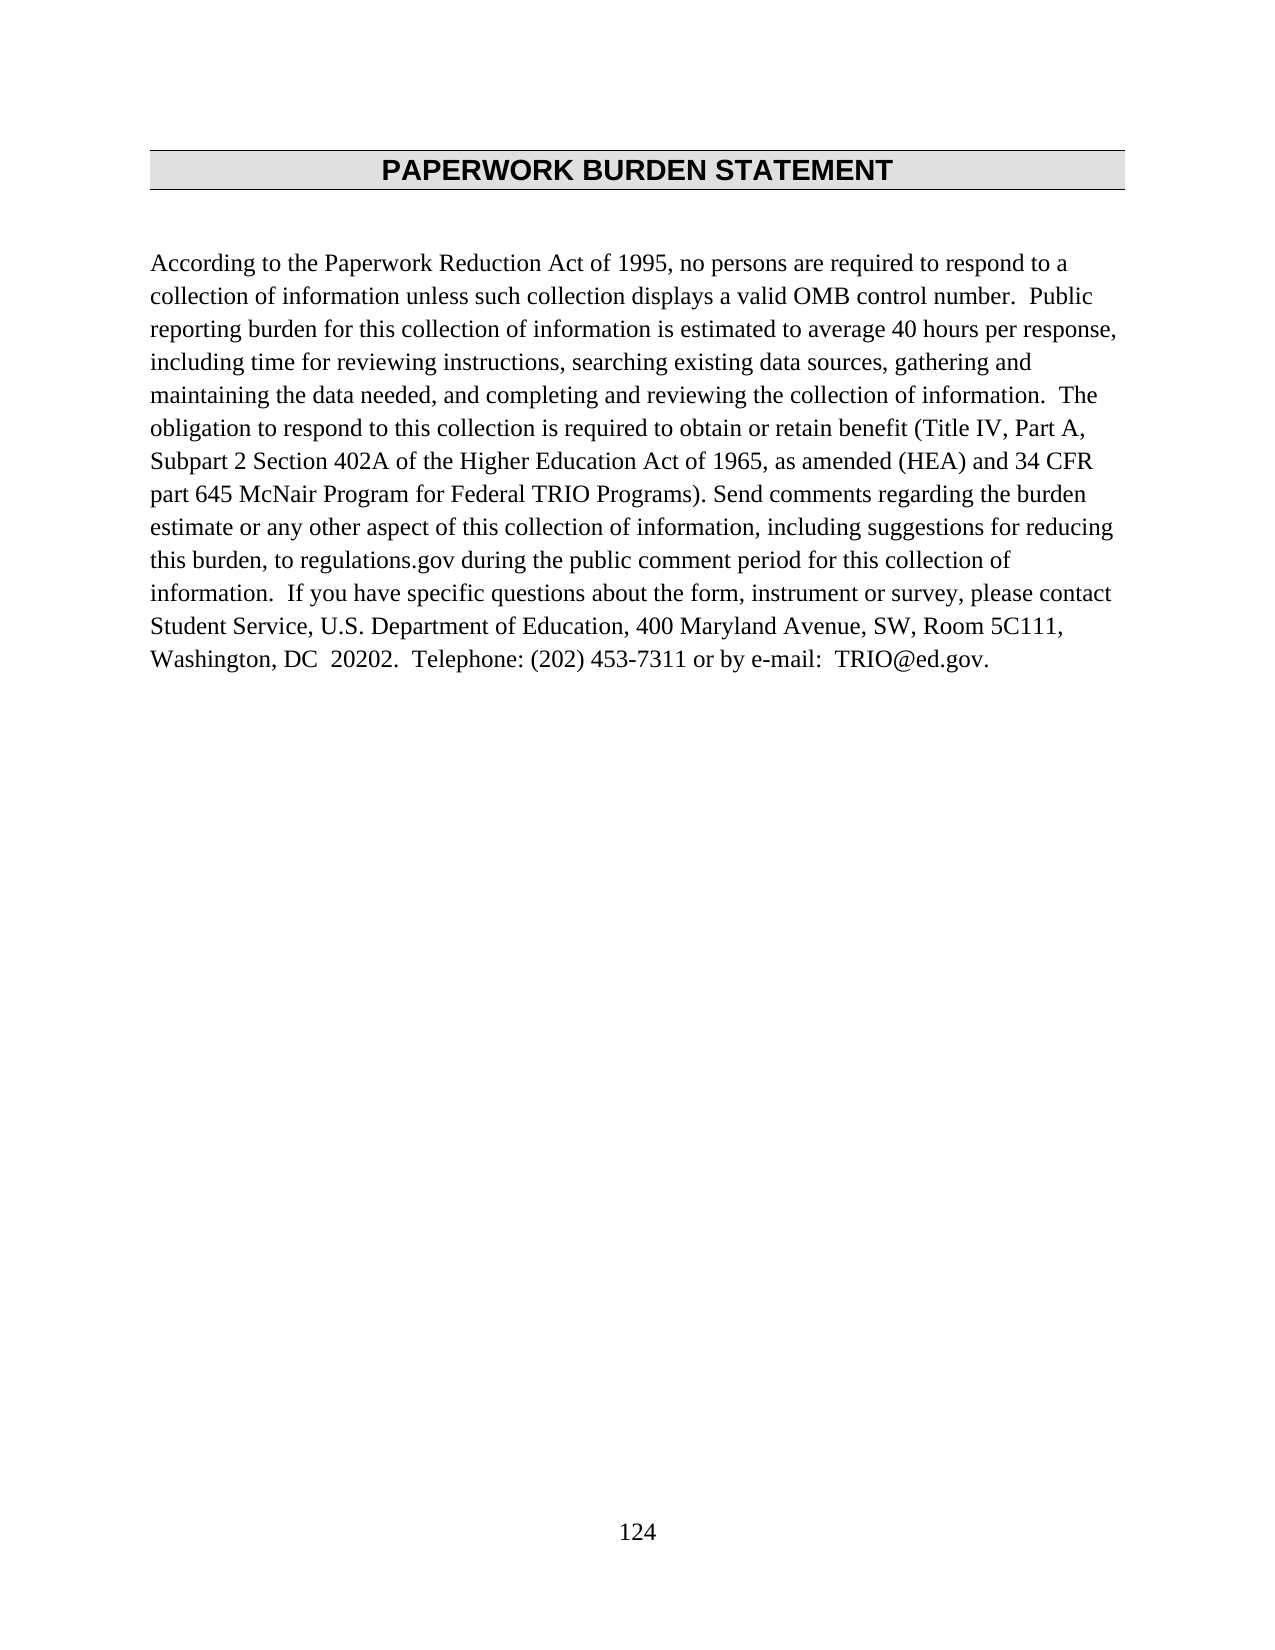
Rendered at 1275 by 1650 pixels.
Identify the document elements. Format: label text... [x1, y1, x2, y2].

subtitle PAPERWORK BURDEN STATEMENT [150, 151, 1125, 189]
text According to the Paperwork Reduction Act of 1995, no persons are required to respond to a collection of information unless such collection displays a valid OMB control number. Public reporting burden for this collection of information is estimated to average 40 hours per response, including time for reviewing instructions, searching existing data sources, gathering and maintaining the data needed, and completing and reviewing the collection of information. The obligation to respond to this collection is required to obtain or retain benefit (Title IV, Part A, Subpart 2 Section 402A of the Higher Education Act of 1965, as amended (HEA) and 34 CFR part 645 McNair Program for Federal TRIO Programs). Send comments regarding the burden estimate or any other aspect of this collection of information, including suggestions for reducing this burden, to regulations.gov during the public comment period for this collection of information. If you have specific questions about the form, instrument or survey, please contact Student Service, U.S. Department of Education, 400 Maryland Avenue, SW, Room 5C111, Washington, DC 20202. Telephone: (202) 453-7311 or by e-mail: TRIO@ed.gov. [150, 248, 1125, 673]
